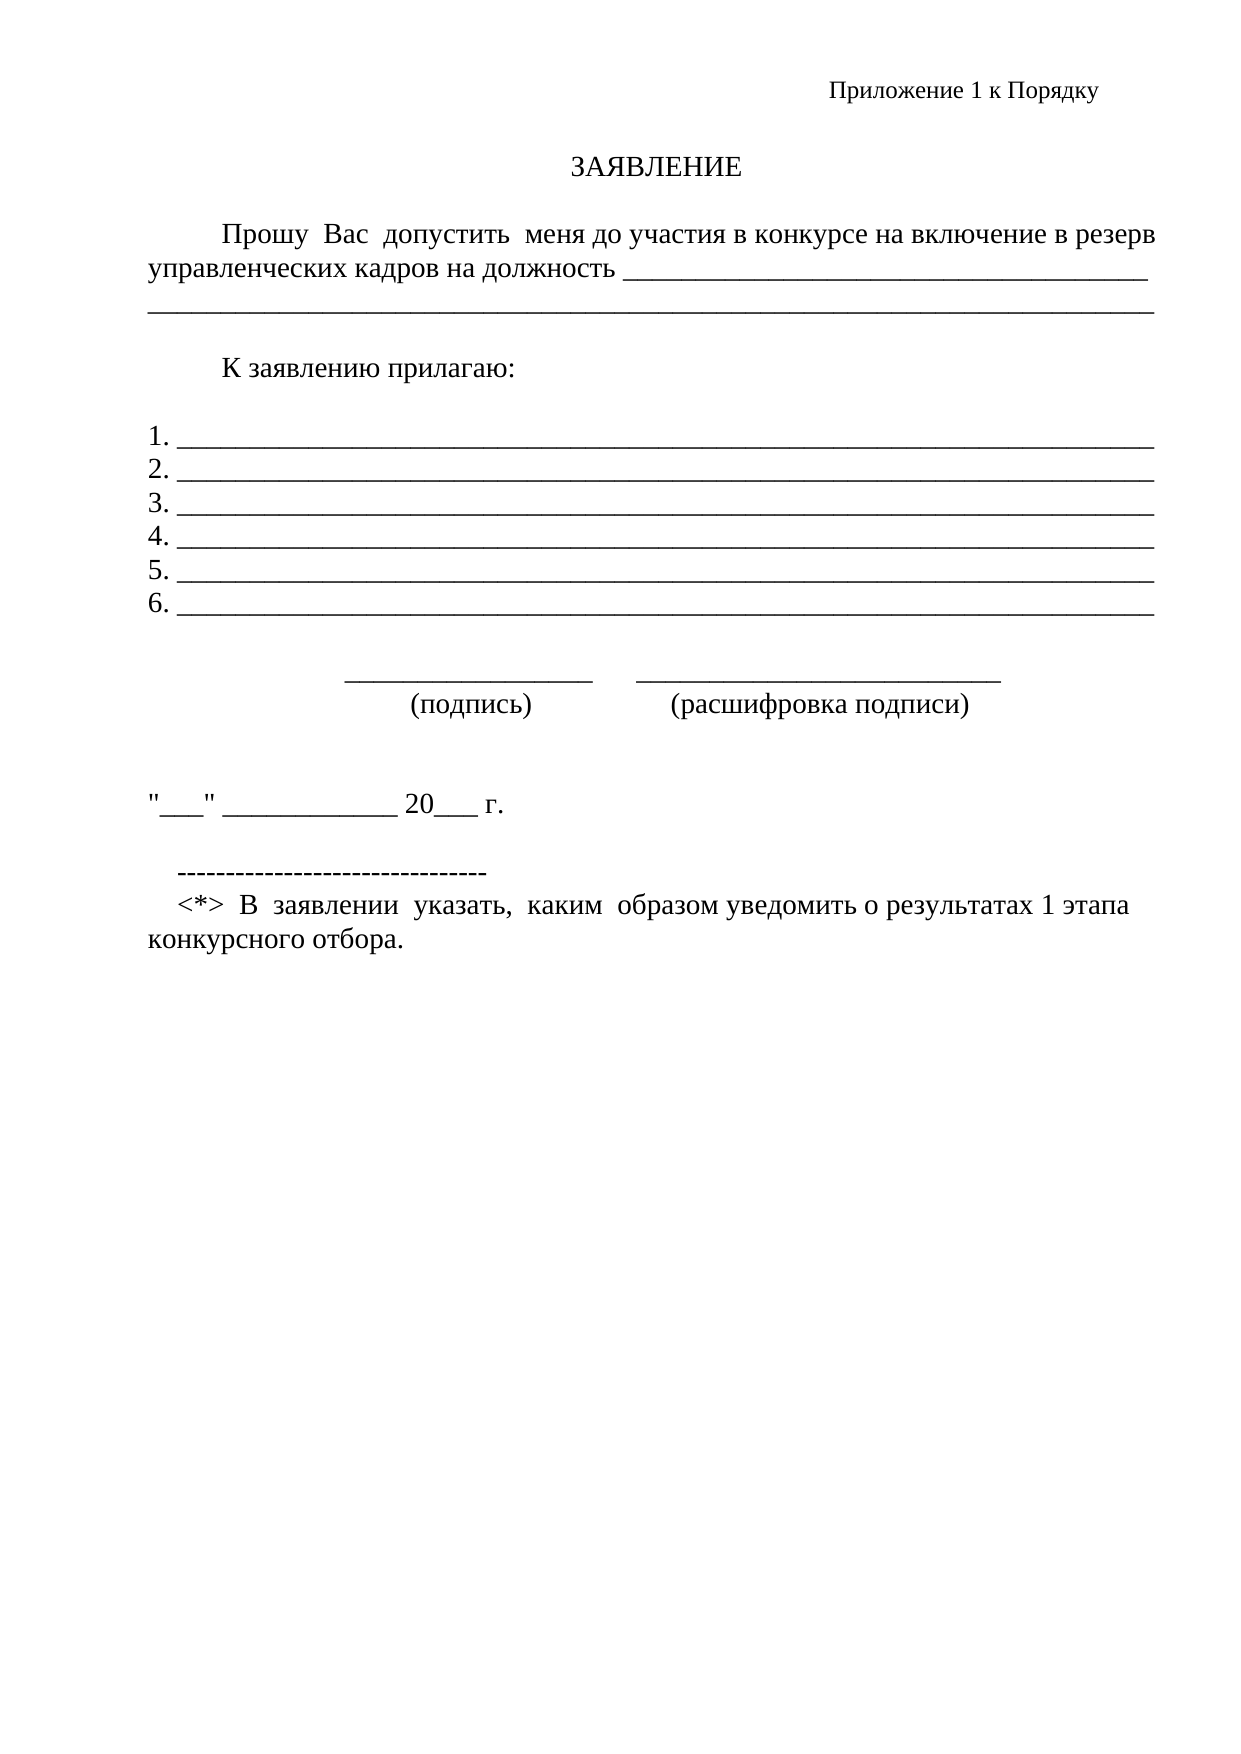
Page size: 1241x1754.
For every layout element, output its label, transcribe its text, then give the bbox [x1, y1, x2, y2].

text 6. ___________________________________________________________________ [148, 585, 1165, 619]
table_header Приложение 1 к Порядку [711, 75, 1124, 125]
text _________________ _________________________ [148, 652, 1165, 686]
text конкурсного отбора. [148, 921, 1165, 954]
text 4. ___________________________________________________________________ [148, 518, 1165, 552]
text 2. ___________________________________________________________________ [148, 451, 1165, 485]
text _____________________________________________________________________ [148, 283, 1165, 317]
text К заявлению прилагаю: [148, 351, 1165, 384]
text управленческих кадров на должность ____________________________________ [148, 250, 1165, 283]
text <*> В заявлении указать, каким образом уведомить о результатах 1 этапа [148, 887, 1165, 921]
text 1. ___________________________________________________________________ [148, 418, 1165, 451]
text "___" ____________ 20___ г. [148, 787, 1165, 820]
text ЗАЯВЛЕНИЕ [148, 149, 1165, 183]
text 3. ___________________________________________________________________ [148, 485, 1165, 518]
text 5. ___________________________________________________________________ [148, 552, 1165, 585]
text (подпись) (расшифровка подписи) [148, 686, 1165, 719]
text -------------------------------- [148, 854, 1165, 887]
text Прошу Вас допустить меня до участия в конкурсе на включение в резерв [148, 216, 1165, 250]
